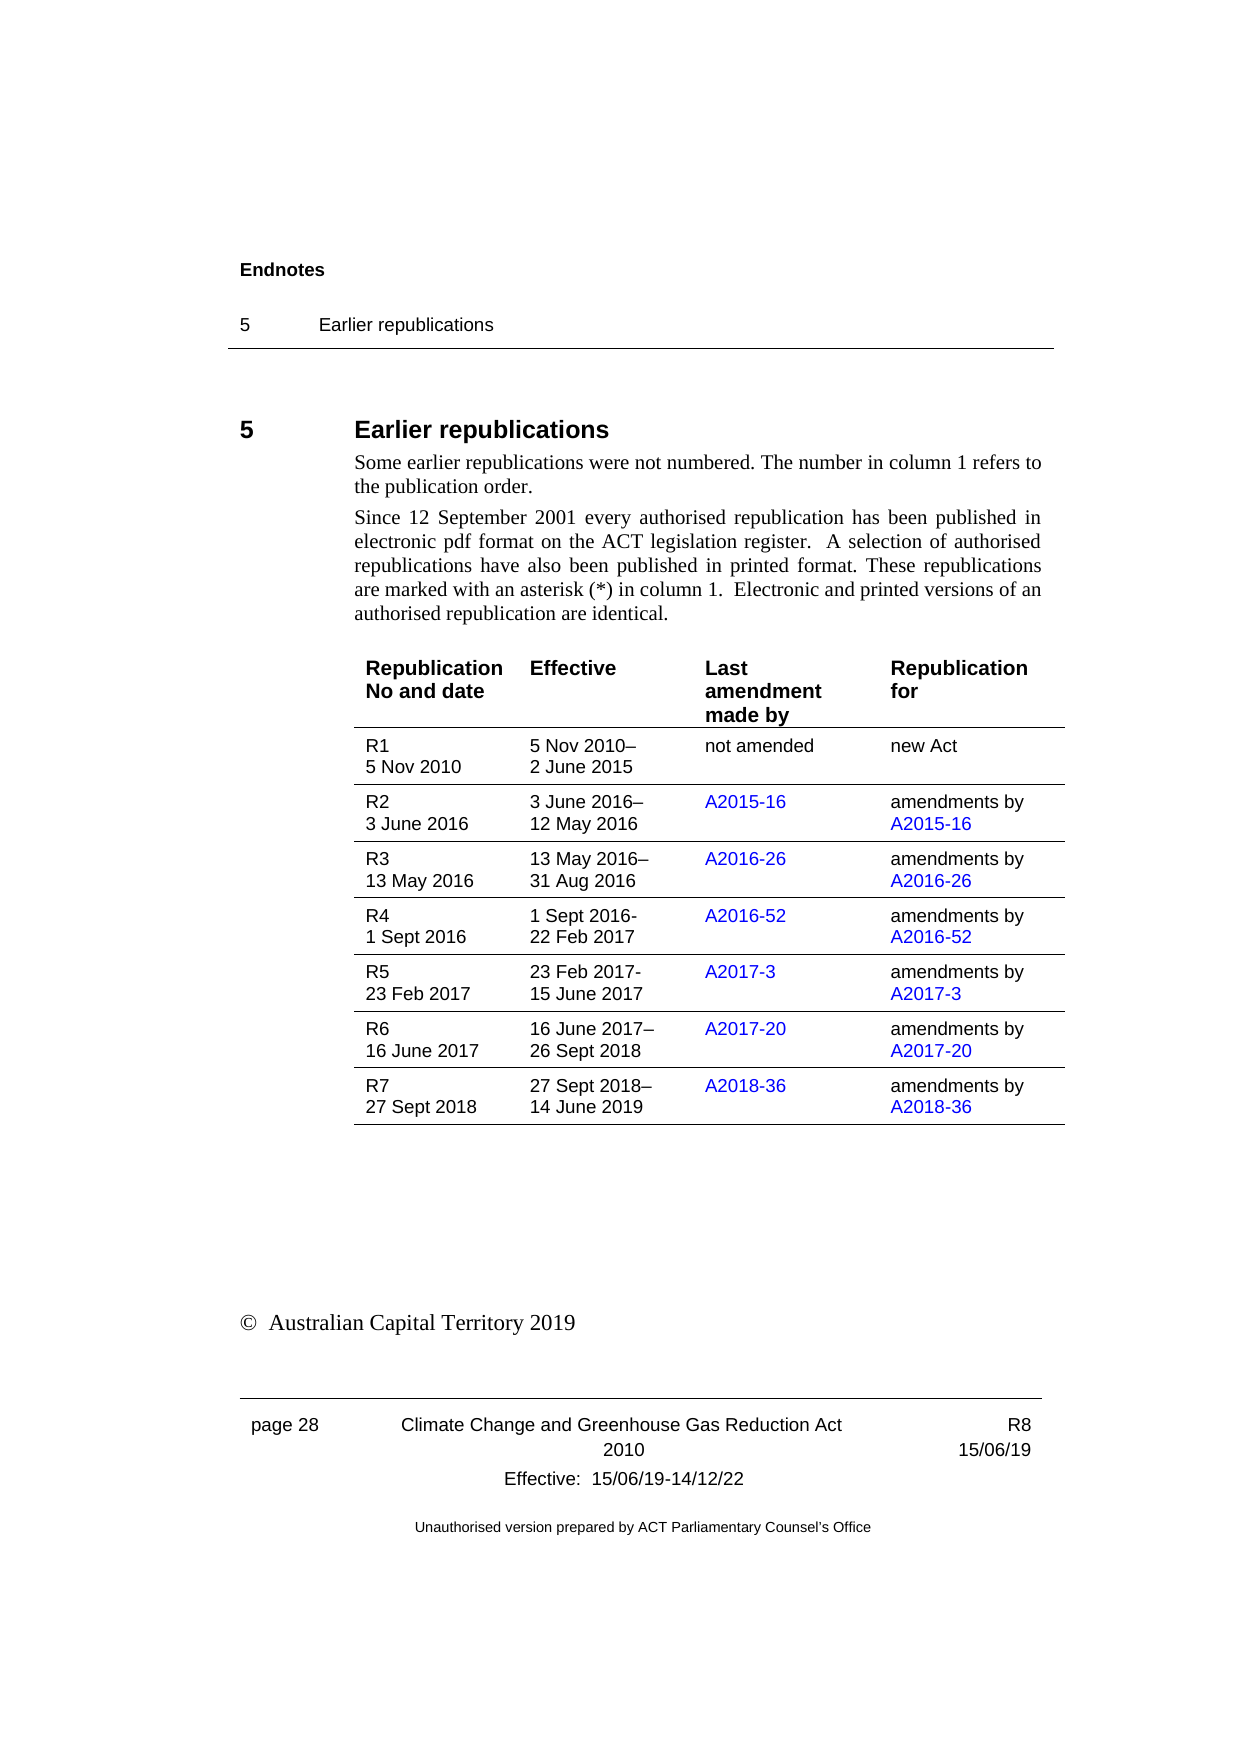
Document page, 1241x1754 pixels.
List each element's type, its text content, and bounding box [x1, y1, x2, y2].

table_cell A2015-16 [694, 785, 879, 841]
table_cell 27 Sept 2018– 14 June 2019 [518, 1068, 693, 1124]
table_cell R6 16 June 2017 [354, 1012, 518, 1067]
table_cell amendments by A2017-20 [879, 1012, 1065, 1067]
table_cell 13 May 2016– 31 Aug 2016 [518, 842, 693, 897]
table_cell R2 3 June 2016 [354, 785, 518, 841]
table_cell amendments by A2016-26 [879, 842, 1065, 897]
table_cell amendments by A2018-36 [879, 1068, 1065, 1124]
table_cell amendments by A2017-3 [879, 955, 1065, 1011]
table_cell R4 1 Sept 2016 [354, 898, 518, 954]
table_cell new Act [879, 728, 1065, 784]
table_cell 3 June 2016– 12 May 2016 [518, 785, 693, 841]
table_cell 23 Feb 2017- 15 June 2017 [518, 955, 693, 1011]
table_cell 1 Sept 2016- 22 Feb 2017 [518, 898, 693, 954]
table_header Last amendment made by [694, 655, 879, 727]
table_header Effective [518, 655, 693, 727]
table_cell 16 June 2017– 26 Sept 2018 [518, 1012, 693, 1067]
table_cell R3 13 May 2016 [354, 842, 518, 897]
table_cell R5 23 Feb 2017 [354, 955, 518, 1011]
table_header Republication No and date [354, 655, 518, 727]
table_cell amendments by A2016-52 [879, 898, 1065, 954]
text Since 12 September 2001 every authorised republication has been published in electronic pdf format on the ACT legislation register. A selection of authorised republications have also been published in printed format. These republications are marked with an asterisk (*) in column 1. Electronic and printed versions of an authorised republication are identical. [354, 505, 1042, 625]
table_cell 5 Nov 2010– 2 June 2015 [518, 728, 693, 784]
table_cell R7 27 Sept 2018 [354, 1068, 518, 1124]
text © Australian Capital Territory 2019 [239, 1309, 1042, 1336]
text Some earlier republications were not numbered. The number in column 1 refers to the publication order. [354, 450, 1042, 498]
table_cell A2016-52 [694, 898, 879, 954]
table_header Republication for [879, 655, 1065, 727]
table_cell A2016-26 [694, 842, 879, 897]
table_cell R1 5 Nov 2010 [354, 728, 518, 784]
table_cell not amended [694, 728, 879, 784]
table_cell A2018-36 [694, 1068, 879, 1124]
table_cell A2017-20 [694, 1012, 879, 1067]
table_cell A2017-3 [694, 955, 879, 1011]
table_cell amendments by A2015-16 [879, 785, 1065, 841]
text 5 Earlier republications [239, 415, 1042, 444]
